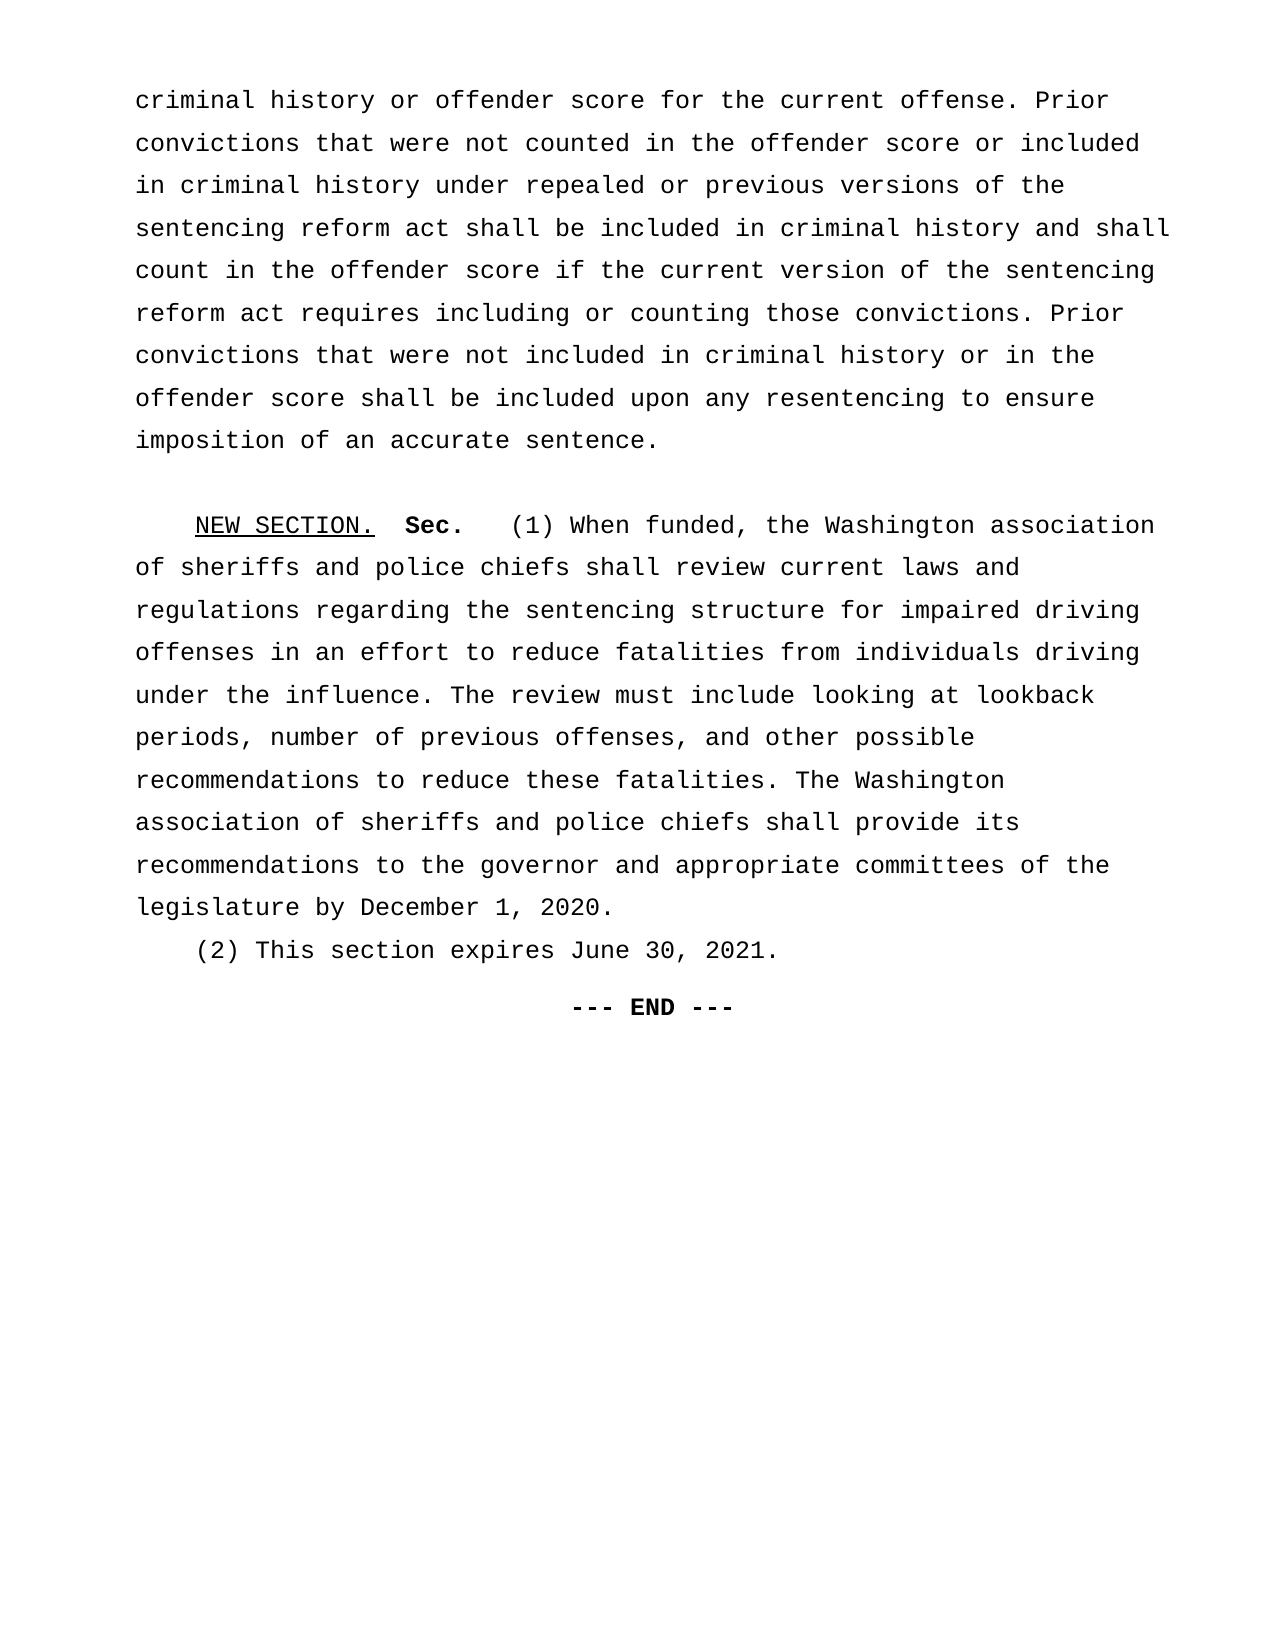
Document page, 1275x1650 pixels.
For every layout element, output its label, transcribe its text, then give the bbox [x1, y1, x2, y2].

text NEW SECTION. Sec. (1) When funded, the Washington association of sheriffs and police chiefs shall review current laws and regulations regarding the sentencing structure for impaired driving offenses in an effort to reduce fatalities from individuals driving under the influence. The review must include looking at lookback periods, number of previous offenses, and other possible recommendations to reduce these fatalities. The Washington association of sheriffs and police chiefs shall provide its recommendations to the governor and appropriate committees of the legislature by December 1, 2020. [135, 499, 1170, 924]
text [135, 75, 1170, 457]
text --- END --- [135, 995, 1170, 1023]
text (2) This section expires June 30, 2021. [135, 924, 1170, 967]
